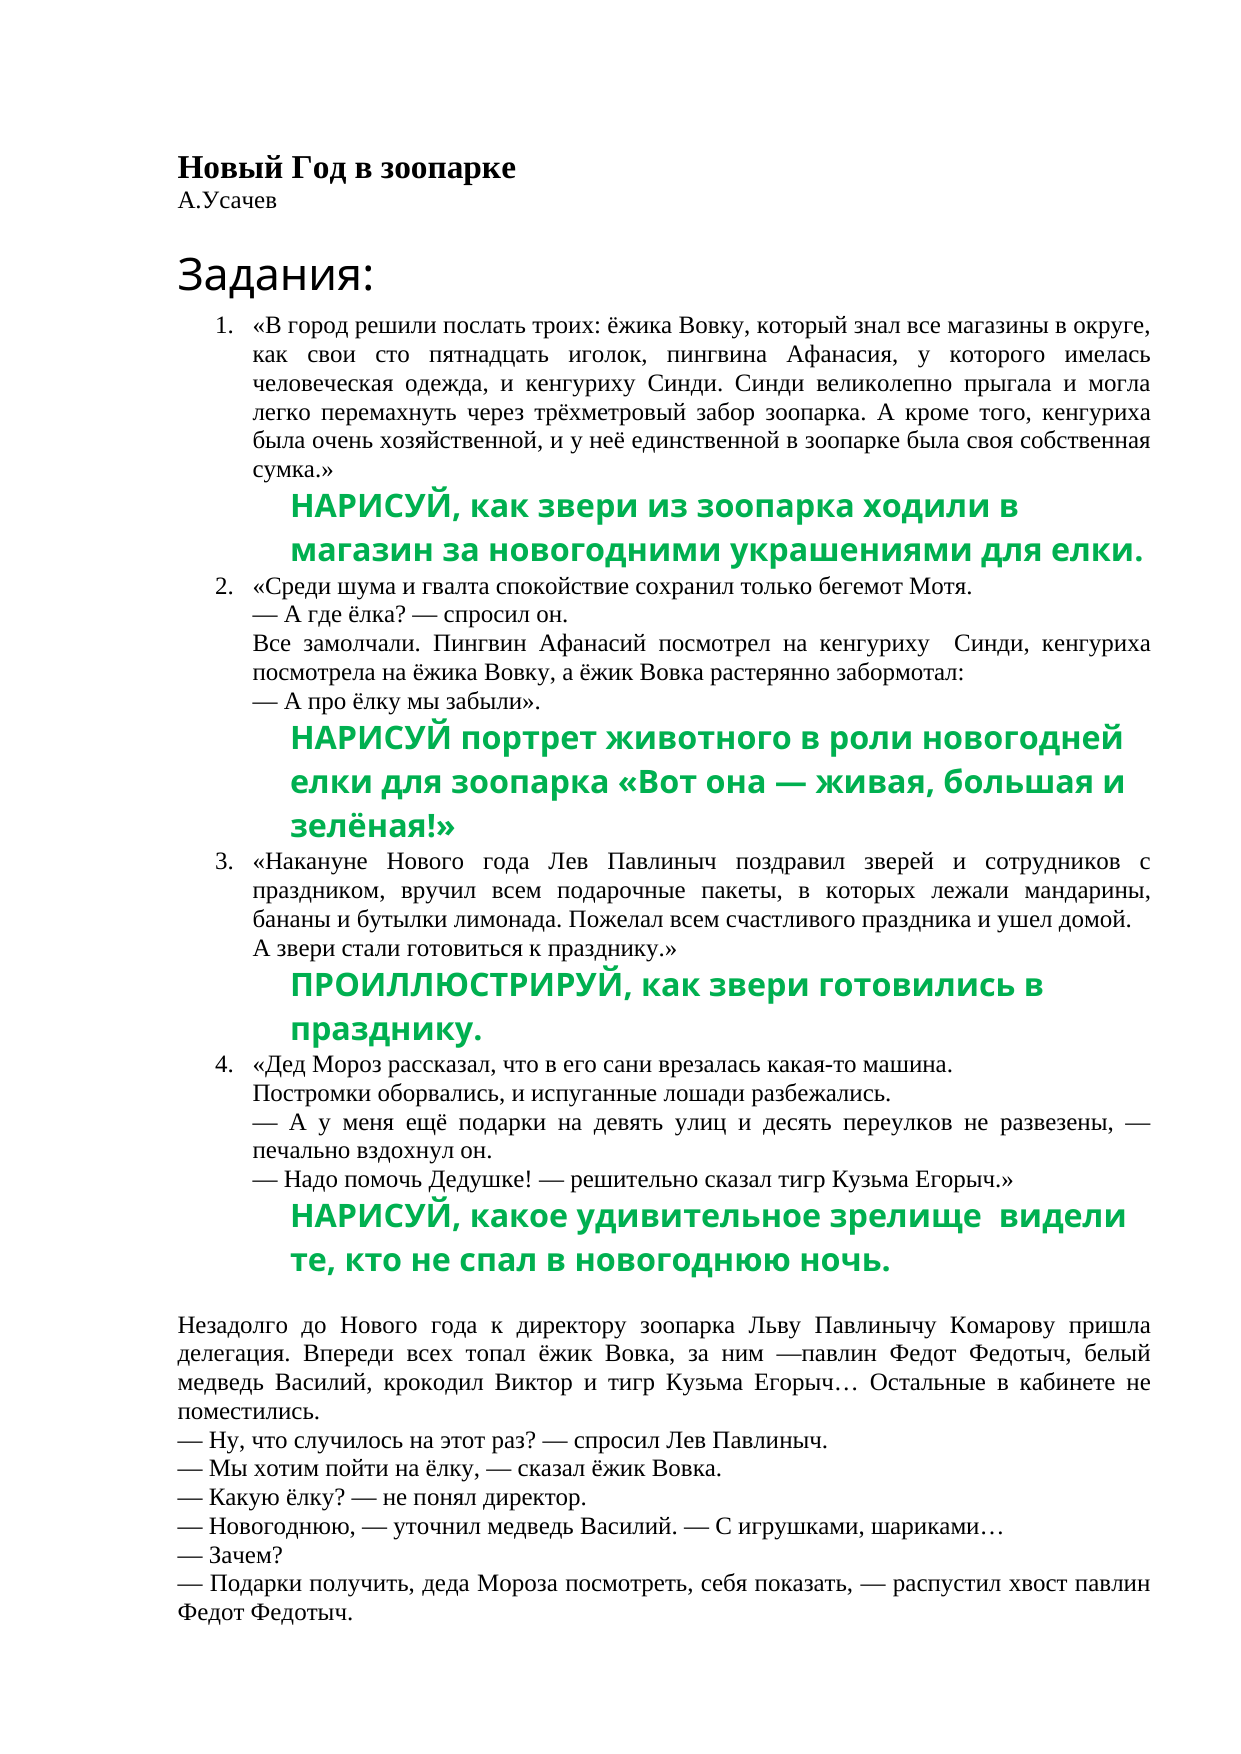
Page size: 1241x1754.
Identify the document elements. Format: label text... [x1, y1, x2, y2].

list — А у меня ещё подарки на девять улиц и десять переулков не развезены, — печально вздохнул он. [252, 1107, 1152, 1164]
text Новый Год в зоопарке [177, 147, 1152, 185]
text — Новогоднюю, — уточнил медведь Василий. — С игрушками, шариками… [177, 1511, 1152, 1540]
text — Зачем? [177, 1540, 1152, 1568]
list — А про ёлку мы забыли». [252, 686, 1152, 714]
text — Какую ёлку? — не понял директор. [177, 1482, 1152, 1511]
list НАРИСУЙ портрет животного в роли новогодней елки для зоопарка «Вот она — живая, большая и зелёная!» [290, 714, 1152, 846]
list «Дед Мороз рассказал, что в его сани врезалась какая-то машина. [215, 1049, 1152, 1078]
text — Ну, что случилось на этот раз? — спросил Лев Павлиныч. [177, 1425, 1152, 1453]
list ПРОИЛЛЮСТРИРУЙ, как звери готовились в празднику. [290, 961, 1152, 1049]
list «В город решили послать троих: ёжика Вовку, который знал все магазины в округе, как свои сто пятнадцать иголок, пингвина Афанасия, у которого имелась человеческая одежда, и кенгуриху Синди. Синди великолепно прыгала и могла легко перемахнуть через трёхметровый забор зоопарка. А кроме того, кенгуриха была очень хозяйственной, и у неё единственной в зоопарке была своя собственная сумка.» [215, 310, 1152, 483]
text Незадолго до Нового года к директору зоопарка Льву Павлинычу Комарову пришла делегация. Впереди всех топал ёжик Вовка, за ним —павлин Федот Федотыч, белый медведь Василий, крокодил Виктор и тигр Кузьма Егорыч… Остальные в кабинете не поместились. [177, 1310, 1152, 1425]
list «Накануне Нового года Лев Павлиныч поздравил зверей и сотрудников с праздником, вручил всем подарочные пакеты, в которых лежали мандарины, бананы и бутылки лимонада. Пожелал всем счастливого праздника и ушел домой. [215, 846, 1152, 933]
list «Среди шума и гвалта спокойствие сохранил только бегемот Мотя. [215, 571, 1152, 599]
text — Подарки получить, деда Мороза посмотреть, себя показать, — распустил хвост павлин Федот Федотыч. [177, 1568, 1152, 1626]
list А звери стали готовиться к празднику.» [252, 933, 1152, 961]
list Все замолчали. Пингвин Афанасий посмотрел на кенгуриху Синди, кенгуриха посмотрела на ёжика Вовку, а ёжик Вовка растерянно забормотал: [252, 628, 1152, 686]
list — Надо помочь Дедушке! — решительно сказал тигр Кузьма Егорыч.» [252, 1164, 1152, 1193]
text А.Усачев [177, 185, 1152, 214]
list НАРИСУЙ, как звери из зоопарка ходили в магазин за новогодними украшениями для елки. [290, 483, 1152, 571]
text — Мы хотим пойти на ёлку, — сказал ёжик Вовка. [177, 1453, 1152, 1482]
text Задания: [177, 214, 1152, 304]
list Постромки оборвались, и испуганные лошади разбежались. [252, 1078, 1152, 1107]
list НАРИСУЙ, какое удивительное зрелище видели те, кто не спал в новогоднюю ночь. [290, 1193, 1152, 1281]
list — А где ёлка? — спросил он. [252, 599, 1152, 628]
